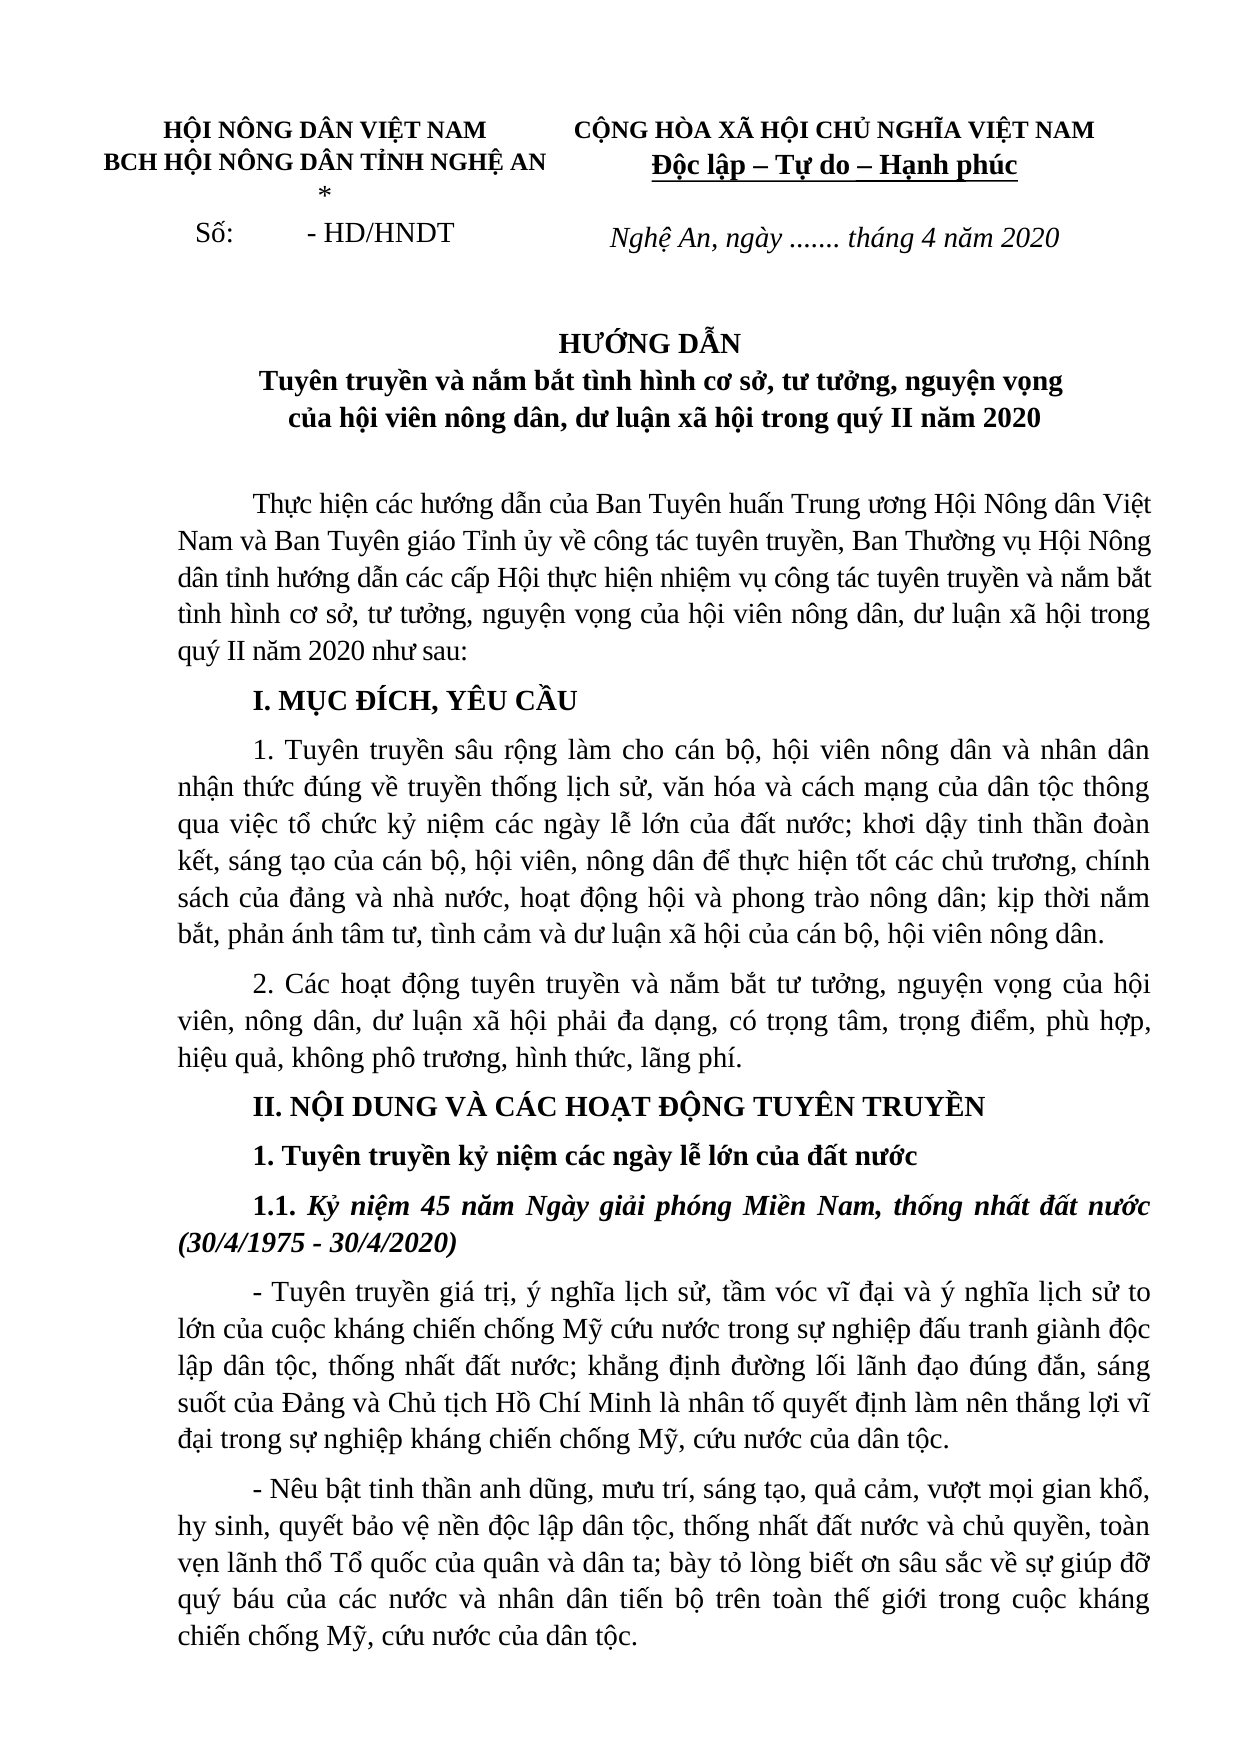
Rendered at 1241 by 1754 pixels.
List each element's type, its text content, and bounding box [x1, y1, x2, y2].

text - Tuyên truyền giá trị, ý nghĩa lịch sử, tầm vóc vĩ đại và ý nghĩa lịch sử to lớn của cuộc kháng chiến chống Mỹ cứu nước trong sự nghiệp đấu tranh giành độc lập dân tộc, thống nhất đất nước; khẳng định đường lối lãnh đạo đúng đắn, sáng suốt của Đảng và Chủ tịch Hồ Chí Minh là nhân tố quyết định làm nên thắng lợi vĩ đại trong sự nghiệp kháng chiến chống Mỹ, cứu nước của dân tộc. [177, 1274, 1152, 1348]
text Thực hiện các hướng dẫn của Ban Tuyên huấn Trung ương Hội Nông dân Việt Nam và Ban Tuyên giáo Tỉnh ủy về công tác tuyên truyền, Ban Thường vụ Hội Nông dân tỉnh hướng dẫn các cấp Hội thực hiện nhiệm vụ công tác tuyên truyền và nắm bắt tình hình cơ sở, tư tưởng, nguyện vọng của hội viên nông dân, dư luận xã hội trong quý II năm 2020 như sau: [177, 486, 1152, 667]
text 1. Tuyên truyền kỷ niệm các ngày lễ lớn của đất nước [177, 1138, 1152, 1172]
text II. NỘI DUNG VÀ CÁC HOẠT ĐỘNG TUYÊN TRUYỀN [177, 1089, 1152, 1123]
text I. MỤC ĐÍCH, YÊU CẦU [177, 683, 1152, 716]
text 1. Tuyên truyền sâu rộng làm cho cán bộ, hội viên nông dân và nhân dân nhận thức đúng về truyền thống lịch sử, văn hóa và cách mạng của dân tộc thông qua việc tổ chức kỷ niệm các ngày lễ lớn của đất nước; khơi dậy tinh thần đoàn kết, sáng tạo của cán bộ, hội viên, nông dân để thực hiện tốt các chủ trương, chính sách của đảng và nhà nước, hoạt động hội và phong trào nông dân; kịp thời nắm bắt, phản ánh tâm tư, tình cảm và dư luận xã hội của cán bộ, hội viên nông dân. [177, 732, 1152, 950]
text - Nêu bật tinh thần anh dũng, mưu trí, sáng tạo, quả cảm, vượt mọi gian khổ, hy sinh, quyết bảo vệ nền độc lập dân tộc, thống nhất đất nước và chủ quyền, toàn vẹn lãnh thổ Tổ quốc của quân và dân ta; bày tỏ lòng biết ơn sâu sắc về sự giúp đỡ quý báu của các nước và nhân dân tiến bộ trên toàn thế giới trong cuộc kháng chiến chống Mỹ, cứu nước của dân tộc. [177, 1471, 1152, 1508]
text - Tuyên truyền giá trị, ý nghĩa lịch sử, tầm vóc vĩ đại và ý nghĩa lịch sử to lớn của cuộc kháng chiến chống Mỹ cứu nước trong sự nghiệp đấu tranh giành độc lập dân tộc, thống nhất đất nước; khẳng định đường lối lãnh đạo đúng đắn, sáng suốt của Đảng và Chủ tịch Hồ Chí Minh là nhân tố quyết định làm nên thắng lợi vĩ đại trong sự nghiệp kháng chiến chống Mỹ, cứu nước của dân tộc. [177, 1418, 1152, 1455]
table_header CỘNG HÒA XÃ HỘI CHỦ NGHĨA VIỆT NAM Độc lập – Tự do – Hạnh phúc Nghệ An, ngày ....... tháng 4 năm 2020 [561, 115, 1107, 289]
text - Nêu bật tinh thần anh dũng, mưu trí, sáng tạo, quả cảm, vượt mọi gian khổ, hy sinh, quyết bảo vệ nền độc lập dân tộc, thống nhất đất nước và chủ quyền, toàn vẹn lãnh thổ Tổ quốc của quân và dân ta; bày tỏ lòng biết ơn sâu sắc về sự giúp đỡ quý báu của các nước và nhân dân tiến bộ trên toàn thế giới trong cuộc kháng chiến chống Mỹ, cứu nước của dân tộc. [177, 1615, 1152, 1652]
text HƯỚNG DẪN [177, 326, 1152, 359]
text 1.1. Kỷ niệm 45 năm Ngày giải phóng Miền Nam, thống nhất đất nước (30/4/1975 - 30/4/2020) [177, 1188, 1152, 1258]
text 2. Các hoạt động tuyên truyền và nắm bắt tư tưởng, nguyện vọng của hội viên, nông dân, dư luận xã hội phải đa dạng, có trọng tâm, trọng điểm, phù hợp, hiệu quả, không phô trương, hình thức, lãng phí. [177, 966, 1152, 1073]
text Tuyên truyền và nắm bắt tình hình cơ sở, tư tưởng, nguyện vọng của hội viên nông dân, dư luận xã hội trong quý II năm 2020 [177, 363, 1152, 433]
table_header HỘI NÔNG DÂN VIỆT NAM BCH HỘI NÔNG DÂN TỈNH NGHỆ AN * Số: - HD/HNDT [89, 115, 561, 289]
